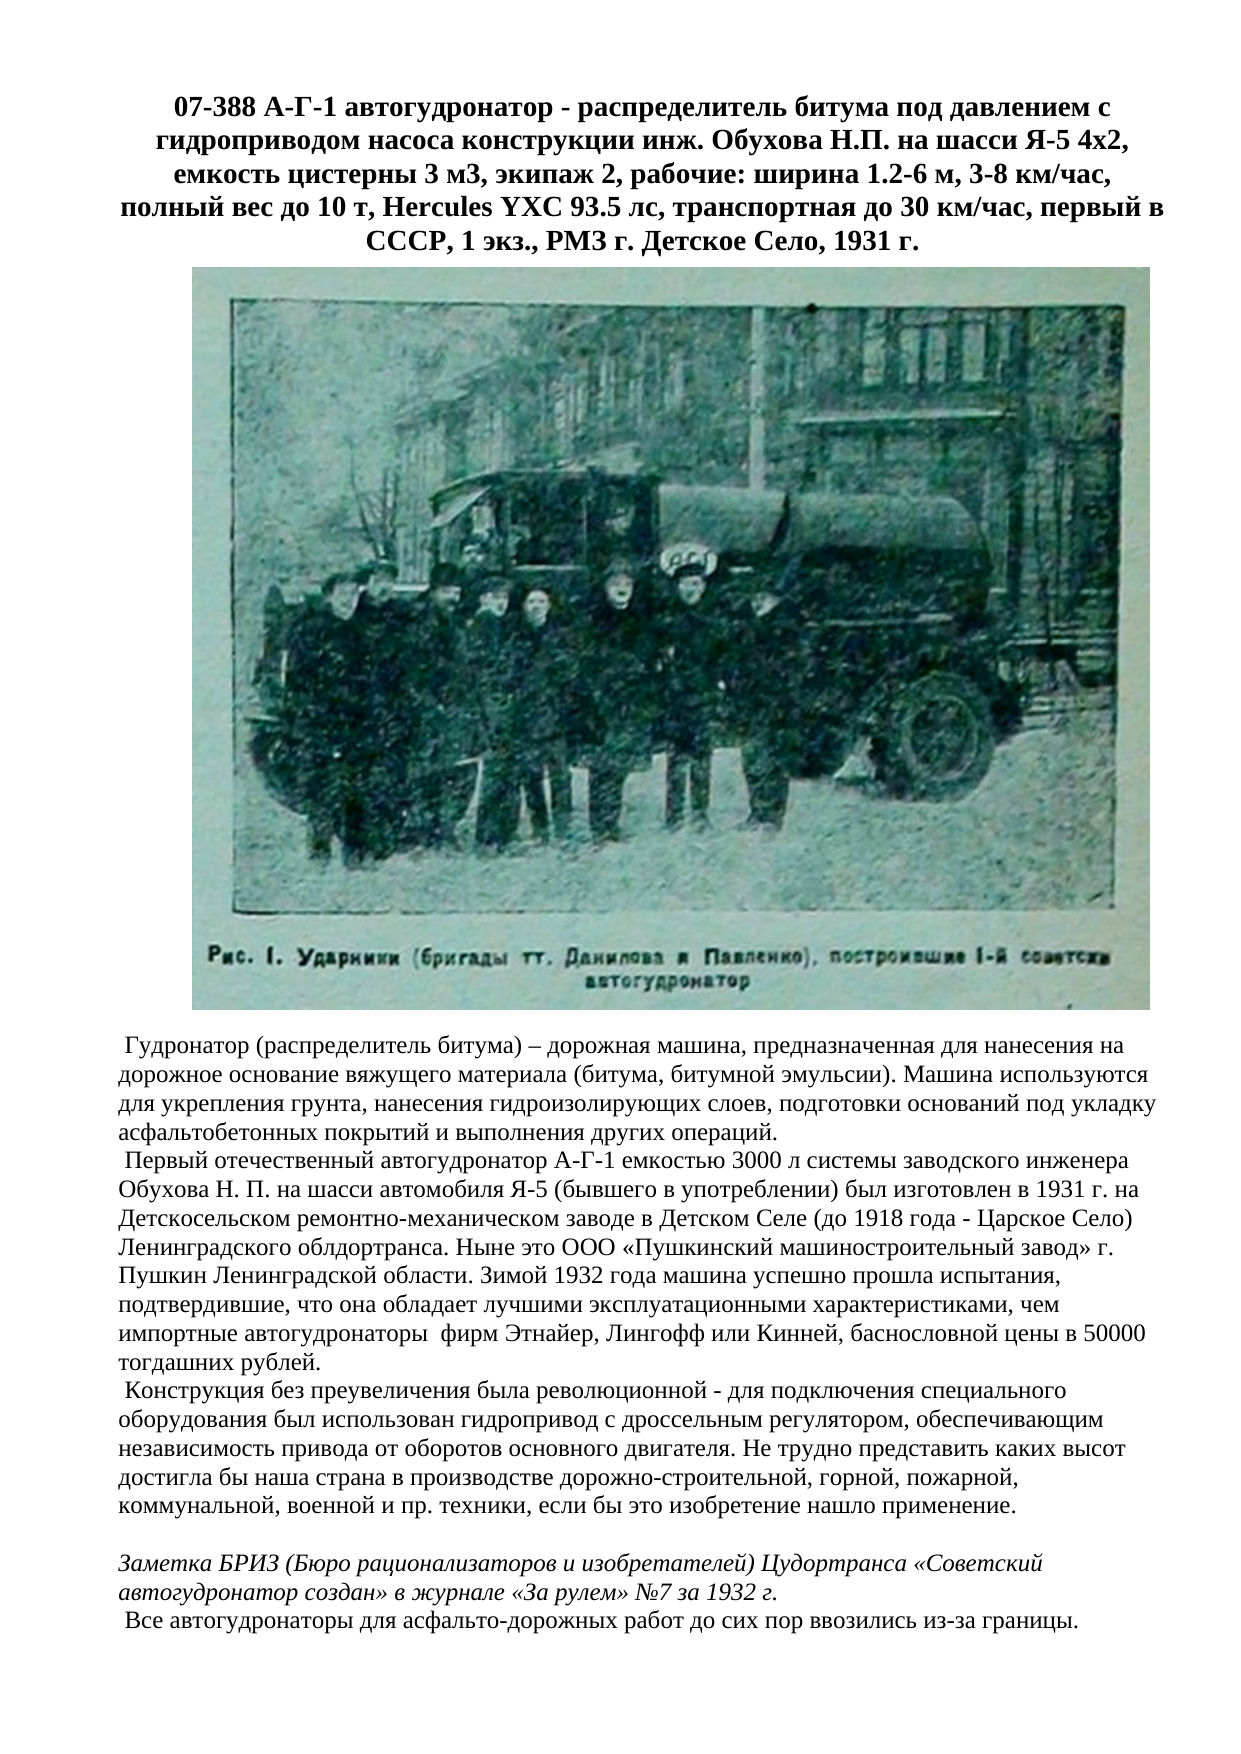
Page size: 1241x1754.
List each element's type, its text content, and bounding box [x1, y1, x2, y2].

text Все автогудронаторы для асфальто-дорожных работ до сих пор ввозились из-за границы. [118, 1605, 1167, 1634]
text Гудронатор (распределитель битума) – дорожная машина, предназначенная для нанесения на дорожное основание вяжущего материала (битума, битумной эмульсии). Машина используются для укрепления грунта, нанесения гидроизолирующих слоев, подготовки оснований под укладку асфальтобетонных покрытий и выполнения других операций. [118, 1030, 1167, 1145]
text 07-388 А-Г-1 автогудронатор - распределитель битума под давлением с гидроприводом насоса конструкции инж. Обухова Н.П. на шасси Я-5 4х2, емкость цистерны 3 м3, экипаж 2, рабочие: ширина 1.2-6 м, 3-8 км/час, полный вес до 10 т, Hercules YXC 93.5 лс, транспортная до 30 км/час, первый в СССР, 1 экз., РМЗ г. Детское Село, 1931 г. [118, 89, 1167, 256]
text Заметка БРИЗ (Бюро рационализаторов и изобретателей) Цудортранса «Советский автогудронатор создан» в журнале «За рулем» №7 за 1932 г. [118, 1548, 1167, 1605]
text Первый отечественный автогудронатор А-Г-1 емкостью 3000 л системы заводского инженера Обухова Н. П. на шасси автомобиля Я-5 (бывшего в употреблении) был изготовлен в 1931 г. на Детскосельском ремонтно-механическом заводе в Детском Селе (до 1918 года - Царское Село) Ленинградского облдортранса. Ныне это ООО «Пушкинский машиностроительный завод» г. Пушкин Ленинградской области. Зимой 1932 года машина успешно прошла испытания, подтвердившие, что она обладает лучшими эксплуатационными характеристиками, чем импортные автогудронаторы фирм Этнайер, Лингофф или Кинней, баснословной цены в 50000 тогдашних рублей. [118, 1145, 1167, 1375]
picture [192, 267, 1150, 1010]
text Конструкция без преувеличения была революционной - для подключения специального оборудования был использован гидропривод с дроссельным регулятором, обеспечивающим независимость привода от оборотов основного двигателя. Не трудно представить каких высот достигла бы наша страна в производстве дорожно-строительной, горной, пожарной, коммунальной, военной и пр. техники, если бы это изобретение нашло применение. [118, 1375, 1167, 1519]
